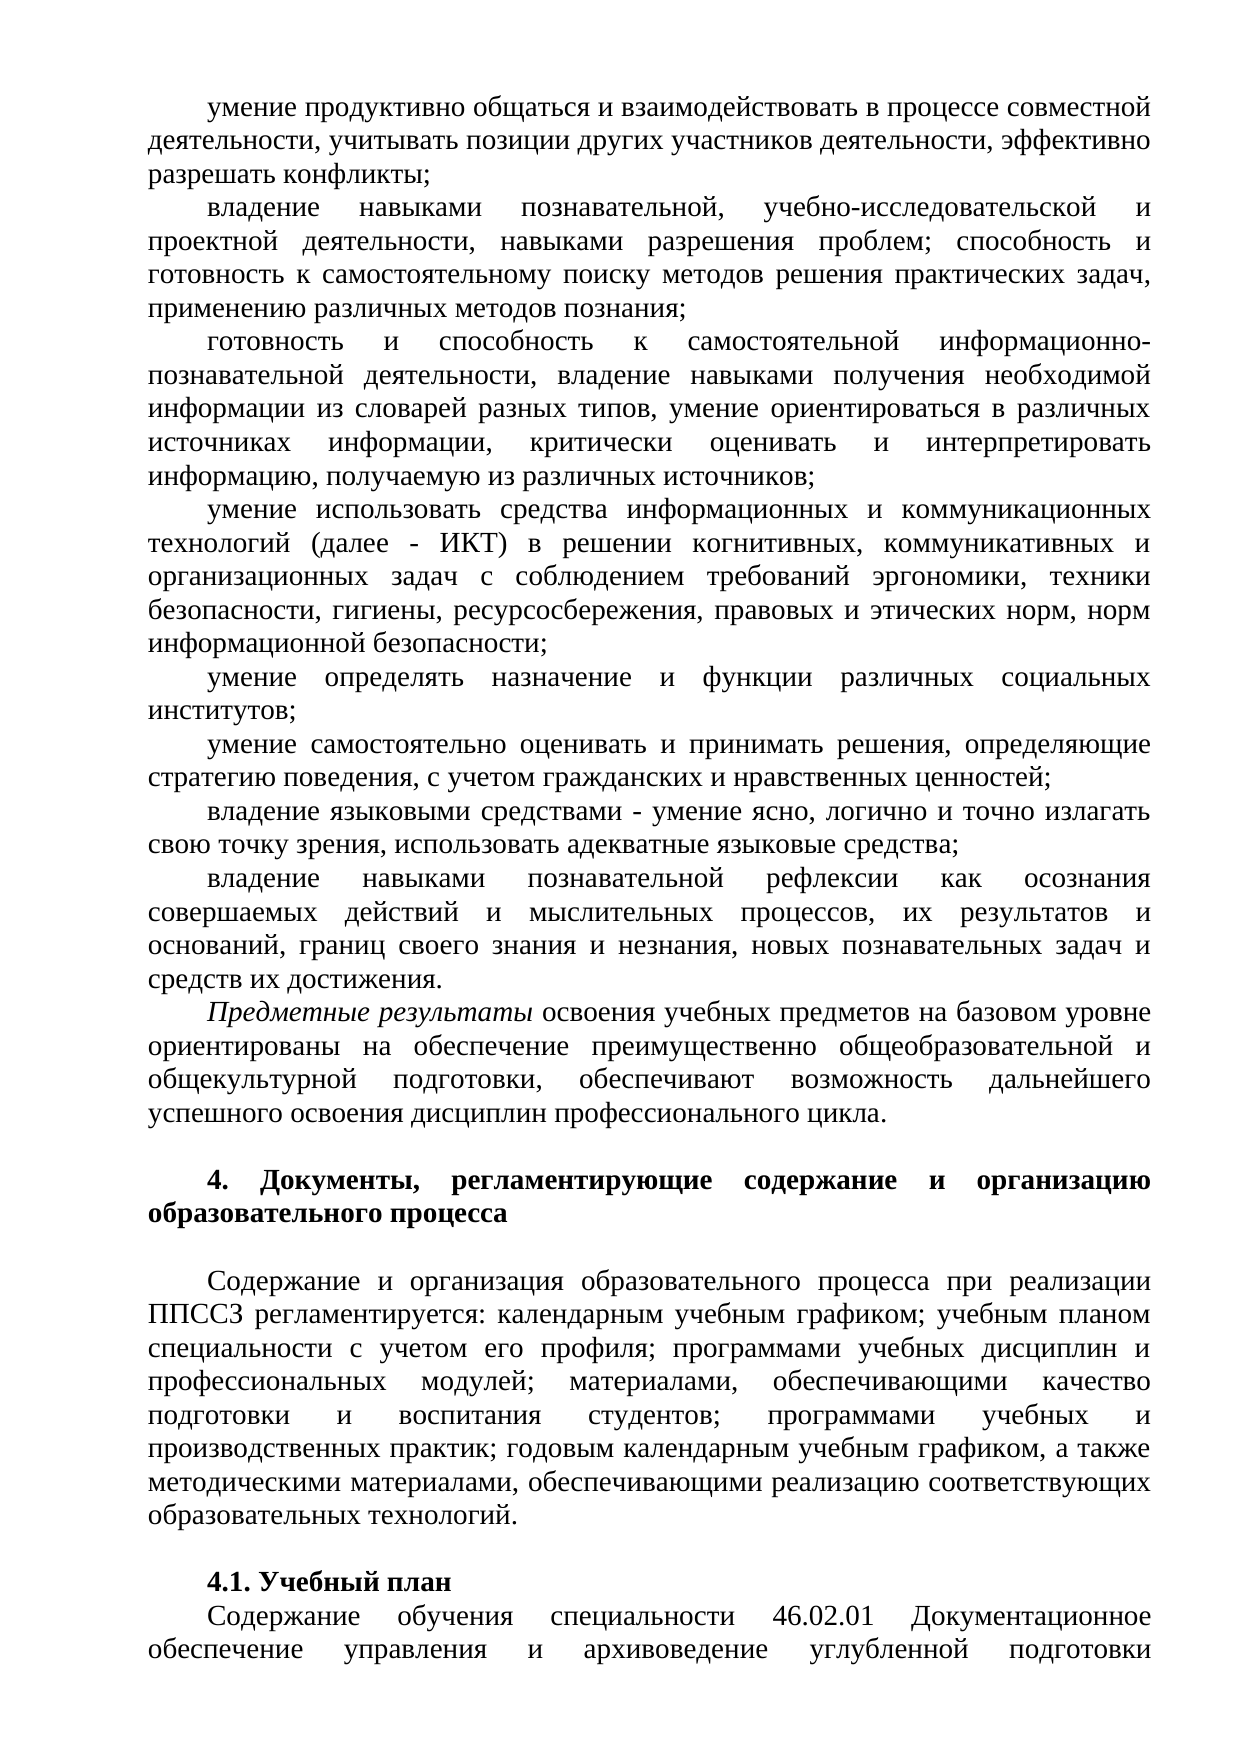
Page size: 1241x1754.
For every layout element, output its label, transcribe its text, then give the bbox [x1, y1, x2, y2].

text 4. Документы, регламентирующие содержание и организацию образовательного процесса [148, 1162, 1152, 1229]
text умение самостоятельно оценивать и принимать решения, определяющие стратегию поведения, с учетом гражданских и нравственных ценностей; [148, 726, 1152, 793]
text Содержание и организация образовательного процесса при реализации ППССЗ регламентируется: календарным учебным графиком; учебным планом специальности с учетом его профиля; программами учебных дисциплин и профессиональных модулей; материалами, обеспечивающими качество подготовки и воспитания студентов; программами учебных и производственных практик; годовым календарным учебным графиком, а также методическими материалами, обеспечивающими реализацию соответствующих образовательных технологий. [148, 1263, 1152, 1531]
text владение навыками познавательной рефлексии как осознания совершаемых действий и мыслительных процессов, их результатов и оснований, границ своего знания и незнания, новых познавательных задач и средств их достижения. [148, 860, 1152, 994]
text владение навыками познавательной, учебно-исследовательской и проектной деятельности, навыками разрешения проблем; способность и готовность к самостоятельному поиску методов решения практических задач, применению различных методов познания; [148, 189, 1152, 323]
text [148, 1598, 1152, 1665]
text владение языковыми средствами - умение ясно, логично и точно излагать свою точку зрения, использовать адекватные языковые средства; [148, 793, 1152, 860]
text Предметные результаты освоения учебных предметов на базовом уровне ориентированы на обеспечение преимущественно общеобразовательной и общекультурной подготовки, обеспечивают возможность дальнейшего успешного освоения дисциплин профессионального цикла. [148, 994, 1152, 1128]
text 4.1. Учебный план [148, 1564, 1152, 1598]
text умение продуктивно общаться и взаимодействовать в процессе совместной деятельности, учитывать позиции других участников деятельности, эффективно разрешать конфликты; [148, 89, 1152, 189]
text умение определять назначение и функции различных социальных институтов; [148, 659, 1152, 726]
text готовность и способность к самостоятельной информационно-познавательной деятельности, владение навыками получения необходимой информации из словарей разных типов, умение ориентироваться в различных источниках информации, критически оценивать и интерпретировать информацию, получаемую из различных источников; [148, 323, 1152, 491]
text умение использовать средства информационных и коммуникационных технологий (далее - ИКТ) в решении когнитивных, коммуникативных и организационных задач с соблюдением требований эргономики, техники безопасности, гигиены, ресурсосбережения, правовых и этических норм, норм информационной безопасности; [148, 491, 1152, 659]
